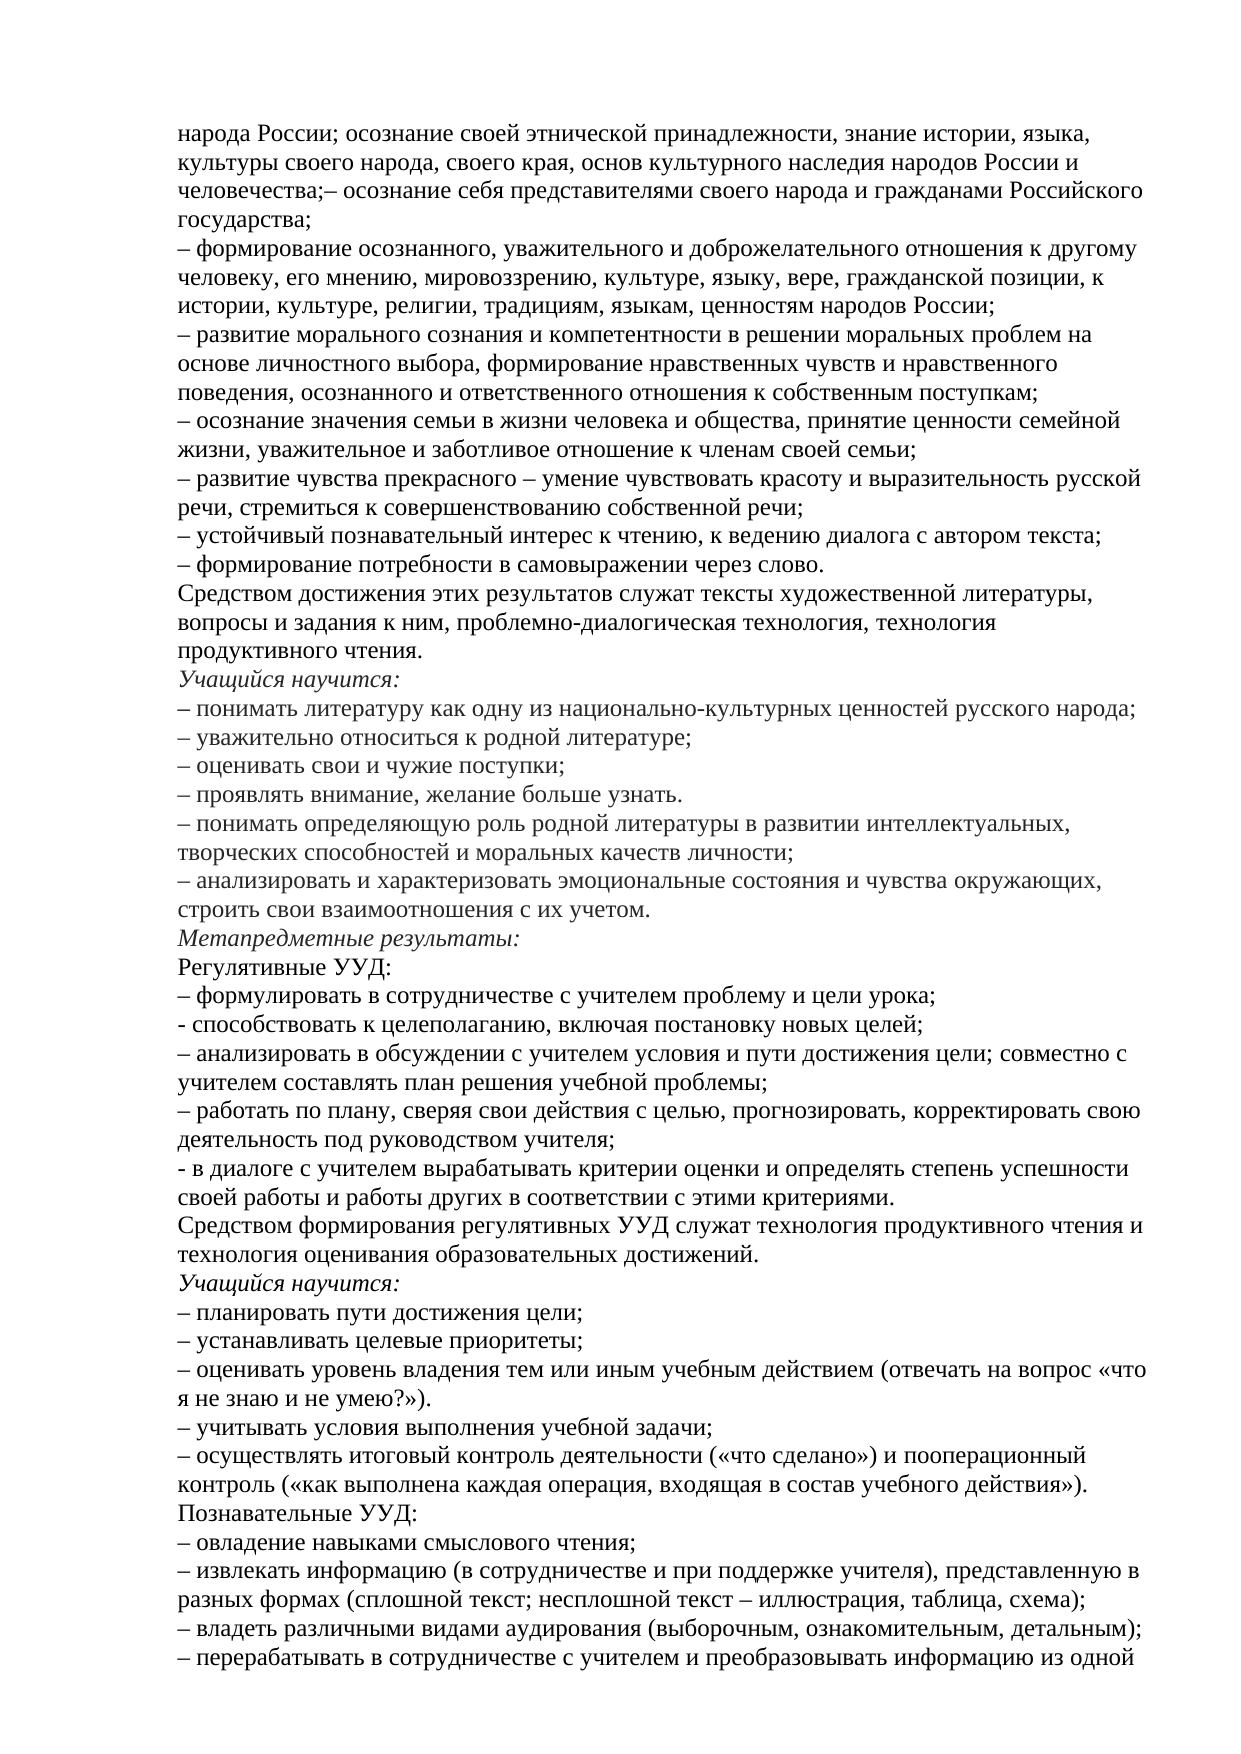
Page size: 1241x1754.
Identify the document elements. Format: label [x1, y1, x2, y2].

text [177, 118, 1152, 1671]
